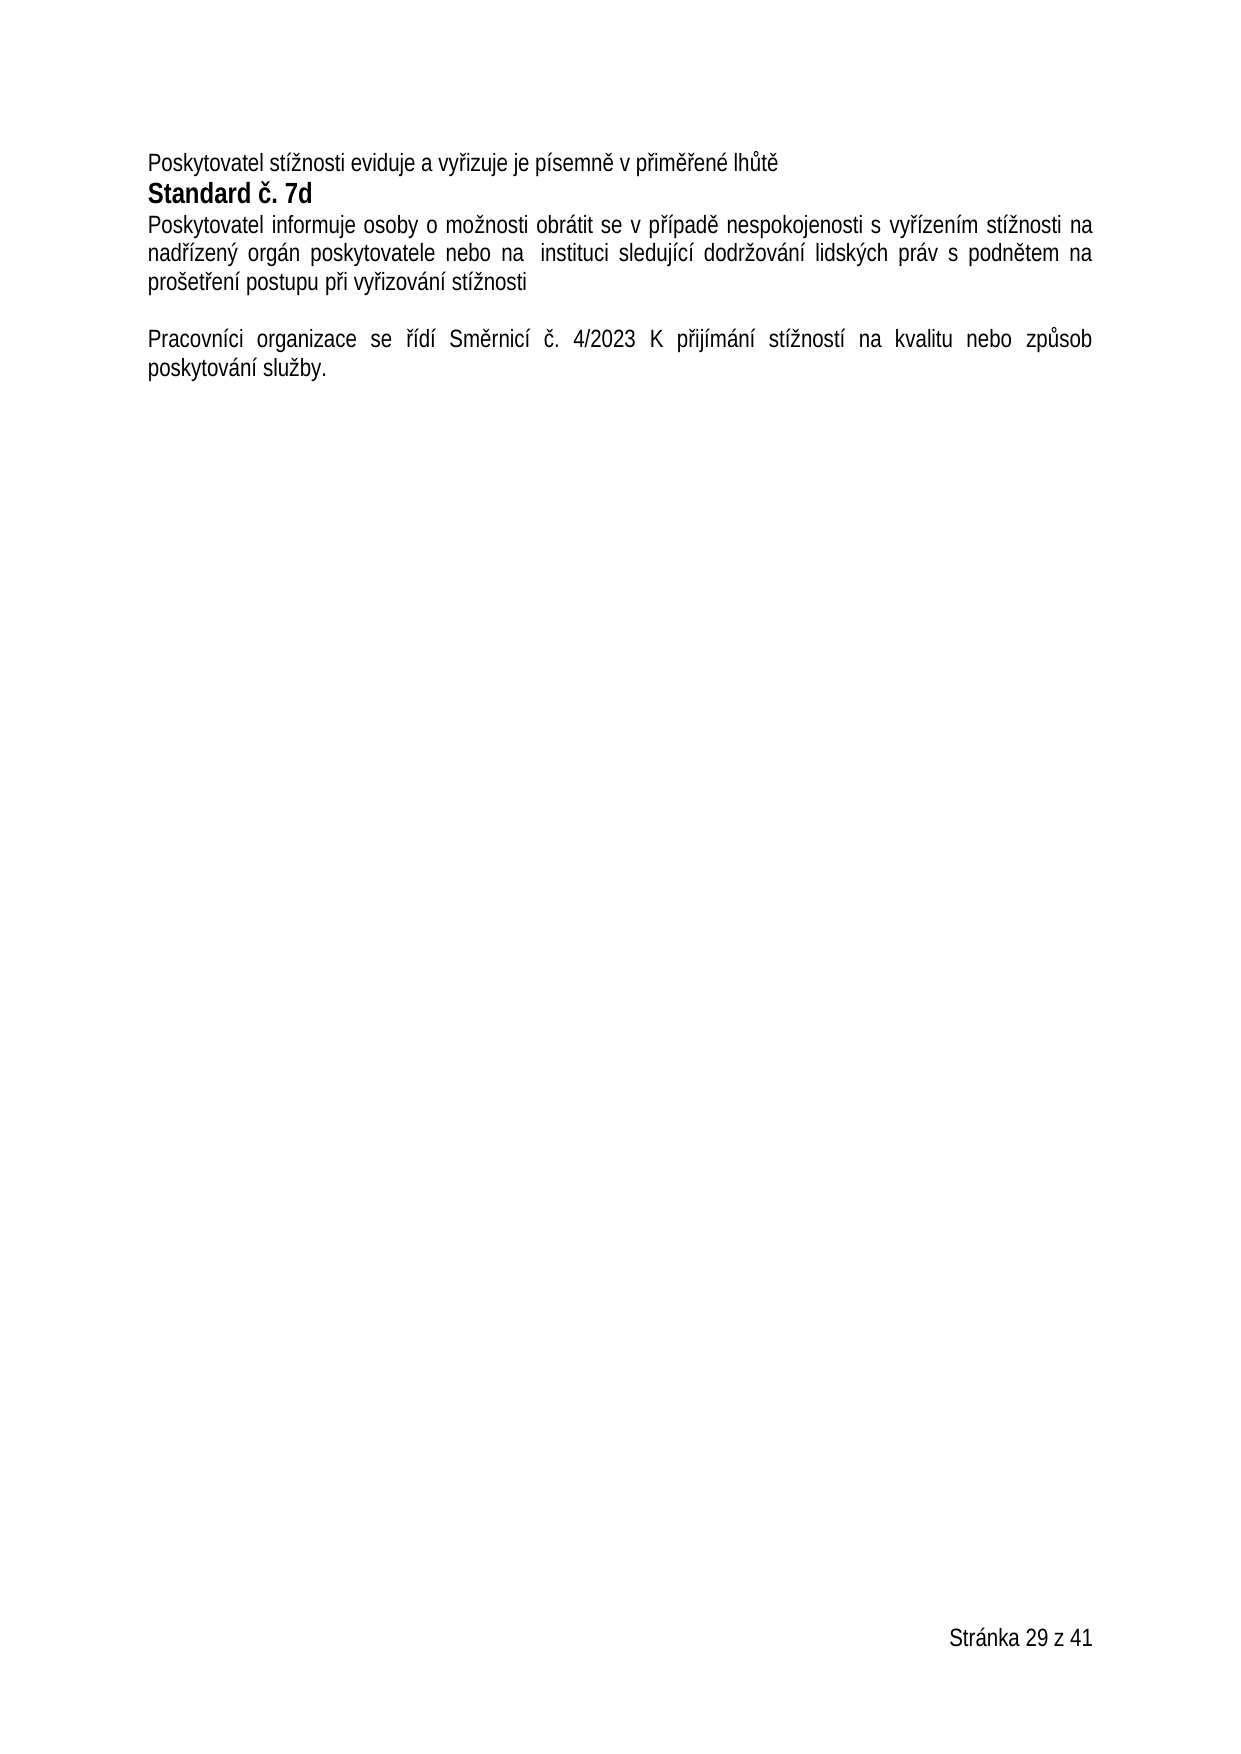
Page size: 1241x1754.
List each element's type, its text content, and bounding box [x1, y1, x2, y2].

text Pracovníci organizace se řídí Směrnicí č. 4/2023 K přijímání stížností na kvalitu nebo způsob poskytování služby. [148, 324, 1093, 382]
text Poskytovatel stížnosti eviduje a vyřizuje je písemně v přiměřené lhůtě [148, 148, 1093, 176]
subtitle Poskytovatel informuje osoby o možnosti obrátit se v případě nespokojenosti s vyřízením stížnosti na nadřízený orgán poskytovatele nebo na instituci sledující dodržování lidských práv s podnětem na prošetření postupu při vyřizování stížnosti [148, 210, 1093, 296]
subtitle Standard č. 7d [148, 176, 1093, 210]
